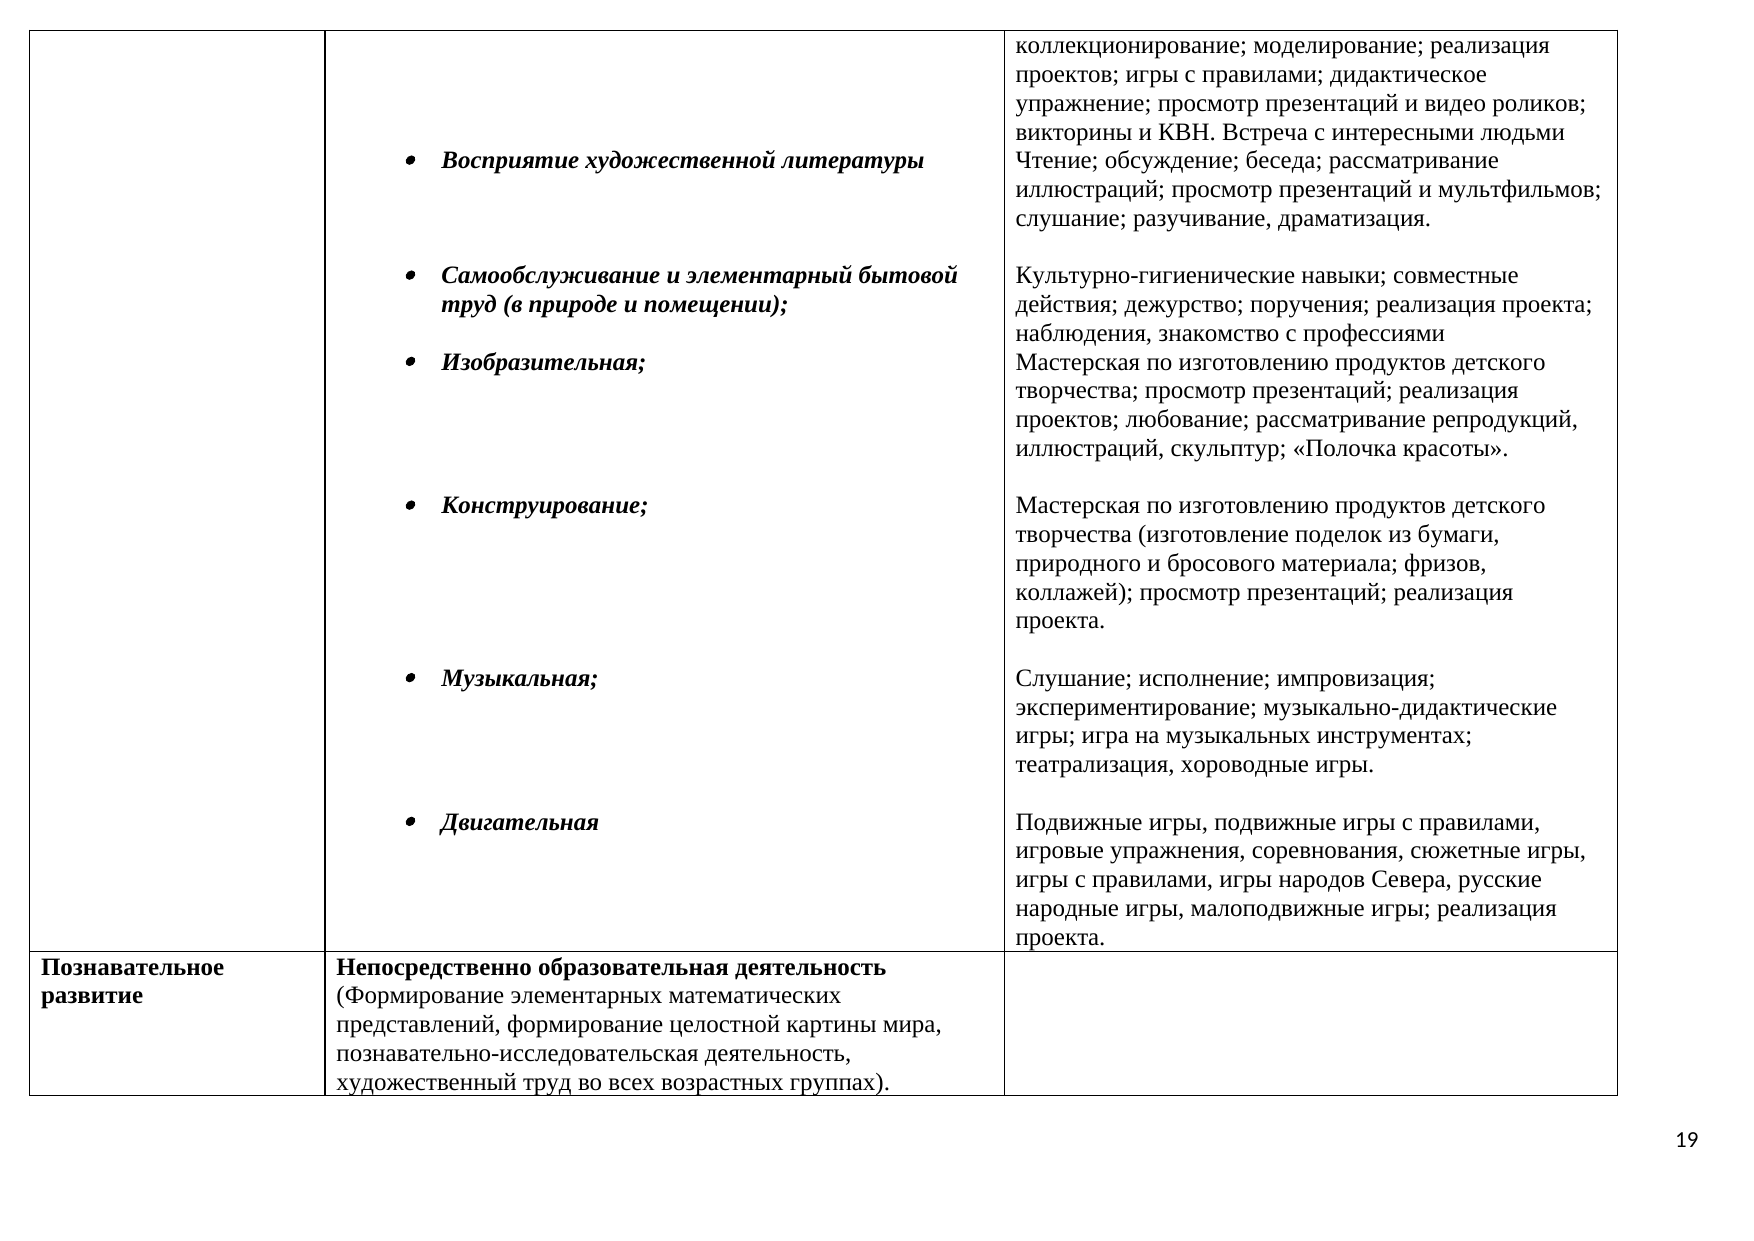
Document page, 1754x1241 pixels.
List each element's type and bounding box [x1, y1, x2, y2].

table_cell [30, 31, 324, 951]
table_cell [326, 952, 1004, 1095]
table_cell [30, 952, 324, 1095]
table_cell [1005, 31, 1617, 951]
table_cell [326, 31, 1004, 951]
table_cell [1005, 952, 1617, 1095]
